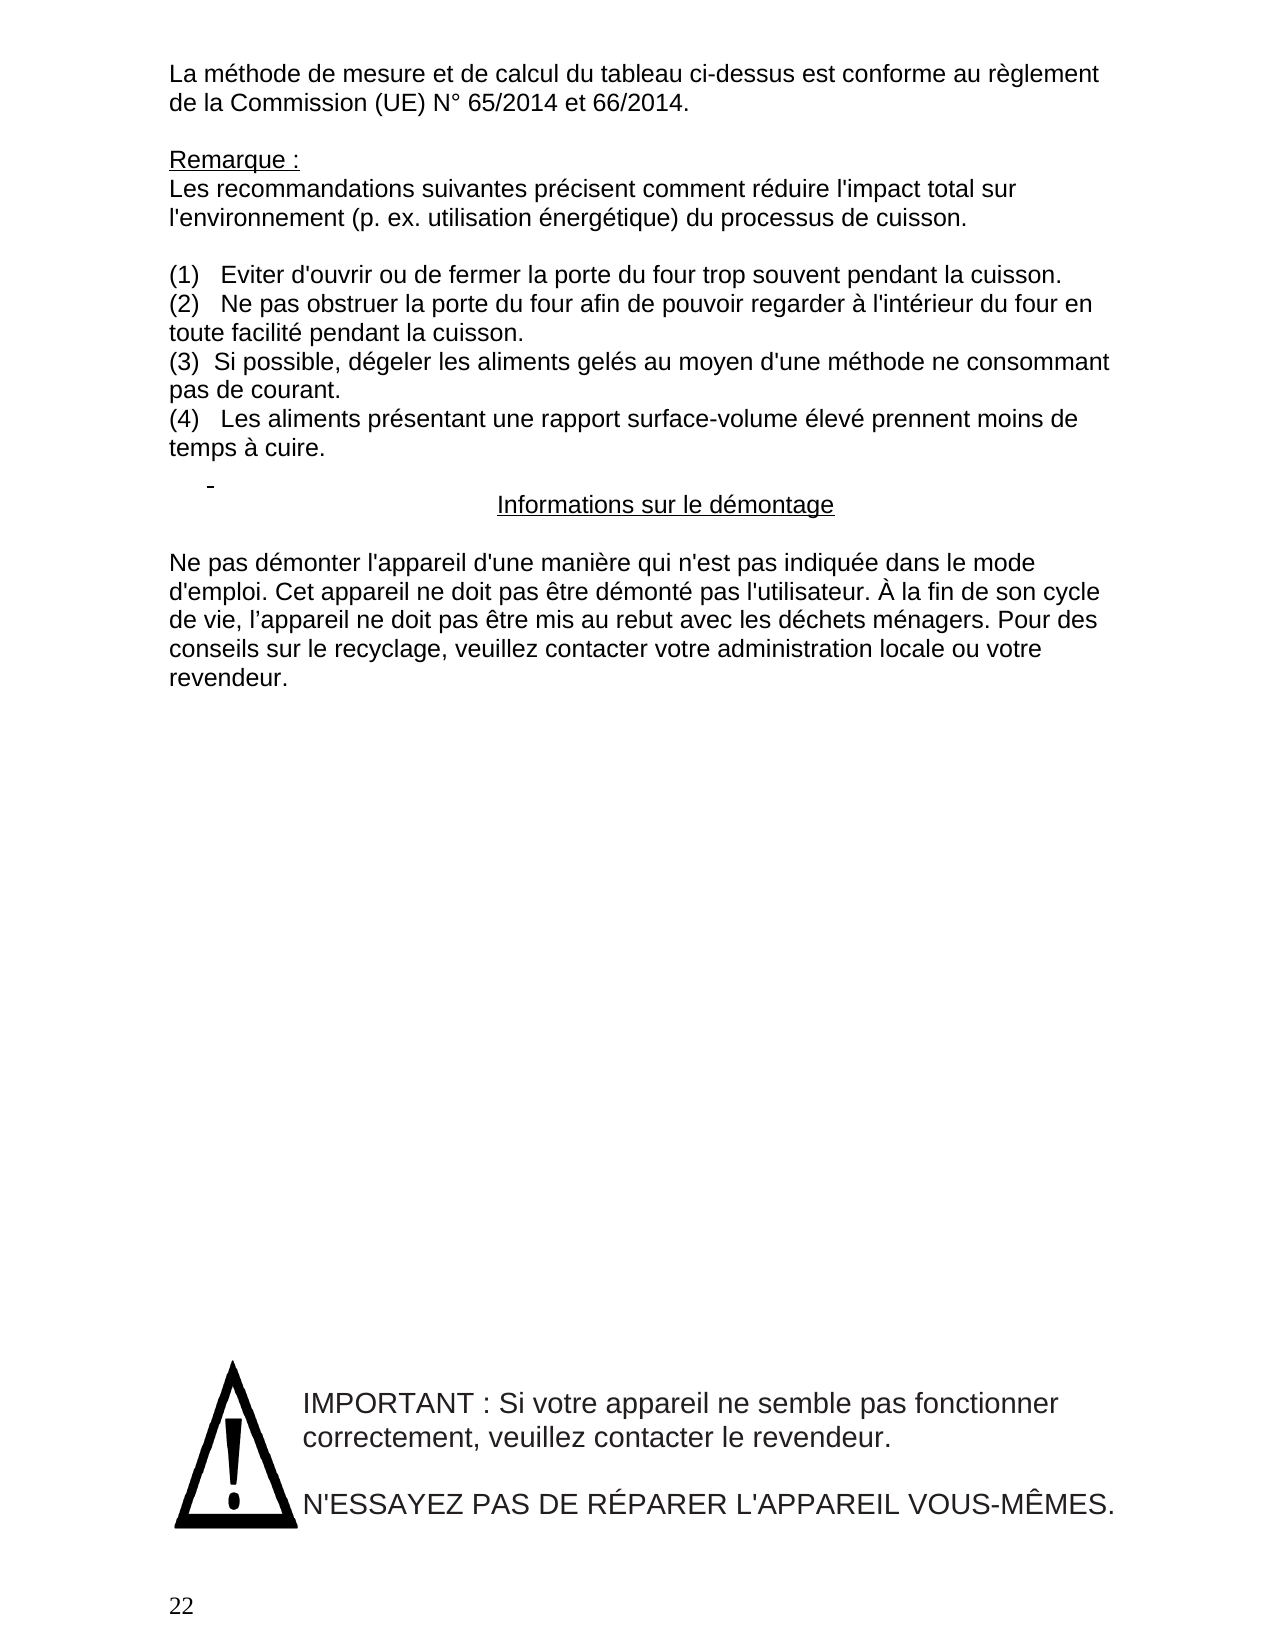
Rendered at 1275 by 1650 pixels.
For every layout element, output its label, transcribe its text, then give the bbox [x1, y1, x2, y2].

text La méthode de mesure et de calcul du tableau ci-dessus est conforme au règlement de la Commission (UE) N° 65/2014 et 66/2014. [169, 59, 1125, 117]
text Les recommandations suivantes précisent comment réduire l'impact total sur l'environnement (p. ex. utilisation énergétique) du processus de cuisson. [169, 174, 1125, 232]
text (4) Les aliments présentant une rapport surface-volume élevé prennent moins de temps à cuire. [169, 404, 1125, 462]
text Ne pas démonter l'appareil d'une manière qui n'est pas indiquée dans le mode d'emploi. Cet appareil ne doit pas être démonté pas l'utilisateur. À la fin de son cycle de vie, l’appareil ne doit pas être mis au rebut avec les déchets ménagers. Pour des conseils sur le recyclage, veuillez contacter votre administration locale ou votre revendeur. [169, 548, 1116, 692]
text IMPORTANT : Si votre appareil ne semble pas fonctionner correctement, veuillez contacter le revendeur. [303, 1386, 1125, 1453]
text (2) Ne pas obstruer la porte du four afin de pouvoir regarder à l'intérieur du four en toute facilité pendant la cuisson. [169, 289, 1125, 347]
text N'ESSAYEZ PAS DE RÉPARER L'APPAREIL VOUS-MÊMES. [303, 1487, 1125, 1521]
text (3) Si possible, dégeler les aliments gelés au moyen d'une méthode ne consommant pas de courant. [169, 347, 1125, 404]
picture [169, 1354, 303, 1533]
text Remarque : [169, 145, 1127, 174]
text (1) Eviter d'ouvrir ou de fermer la porte du four trop souvent pendant la cuisson. [169, 260, 1125, 289]
text Informations sur le démontage [206, 490, 1125, 519]
